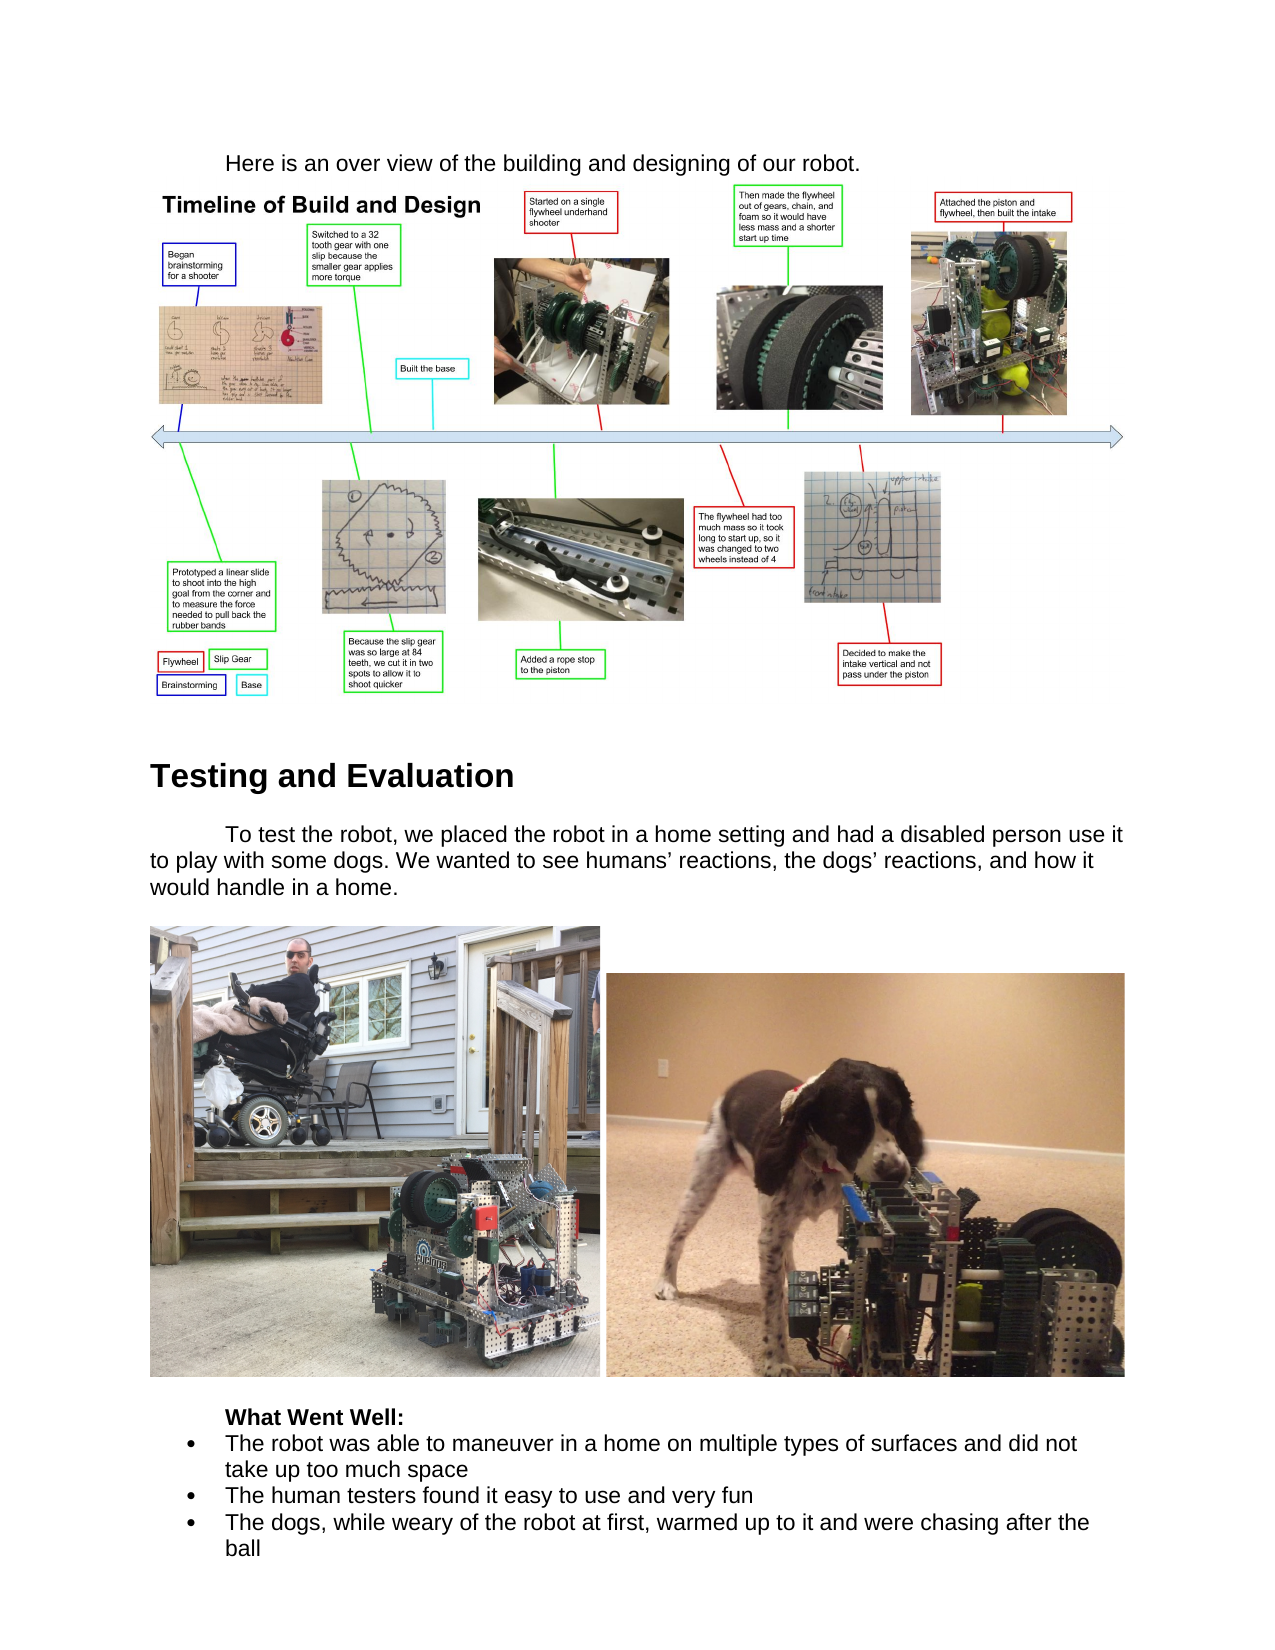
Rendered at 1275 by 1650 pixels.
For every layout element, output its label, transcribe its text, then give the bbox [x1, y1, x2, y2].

list The robot was able to maneuver in a home on multiple types of surfaces and did not take up too much space [187, 1430, 1125, 1482]
picture [606, 973, 1125, 1377]
picture [150, 926, 600, 1377]
text To test the robot, we placed the robot in a home setting and had a disabled person use it to play with some dogs. We wanted to see humans’ reactions, the dogs’ reactions, and how it would handle in a home. [150, 821, 1125, 900]
text What Went Well: [150, 1403, 1125, 1430]
list The dogs, while weary of the robot at first, warmed up to it and were chasing after the ball [187, 1509, 1125, 1562]
text Here is an over view of the building and designing of our robot. [150, 150, 1125, 176]
picture [150, 176, 1125, 704]
text Testing and Evaluation [150, 756, 1125, 794]
list The human testers found it easy to use and very fun [187, 1482, 1125, 1509]
